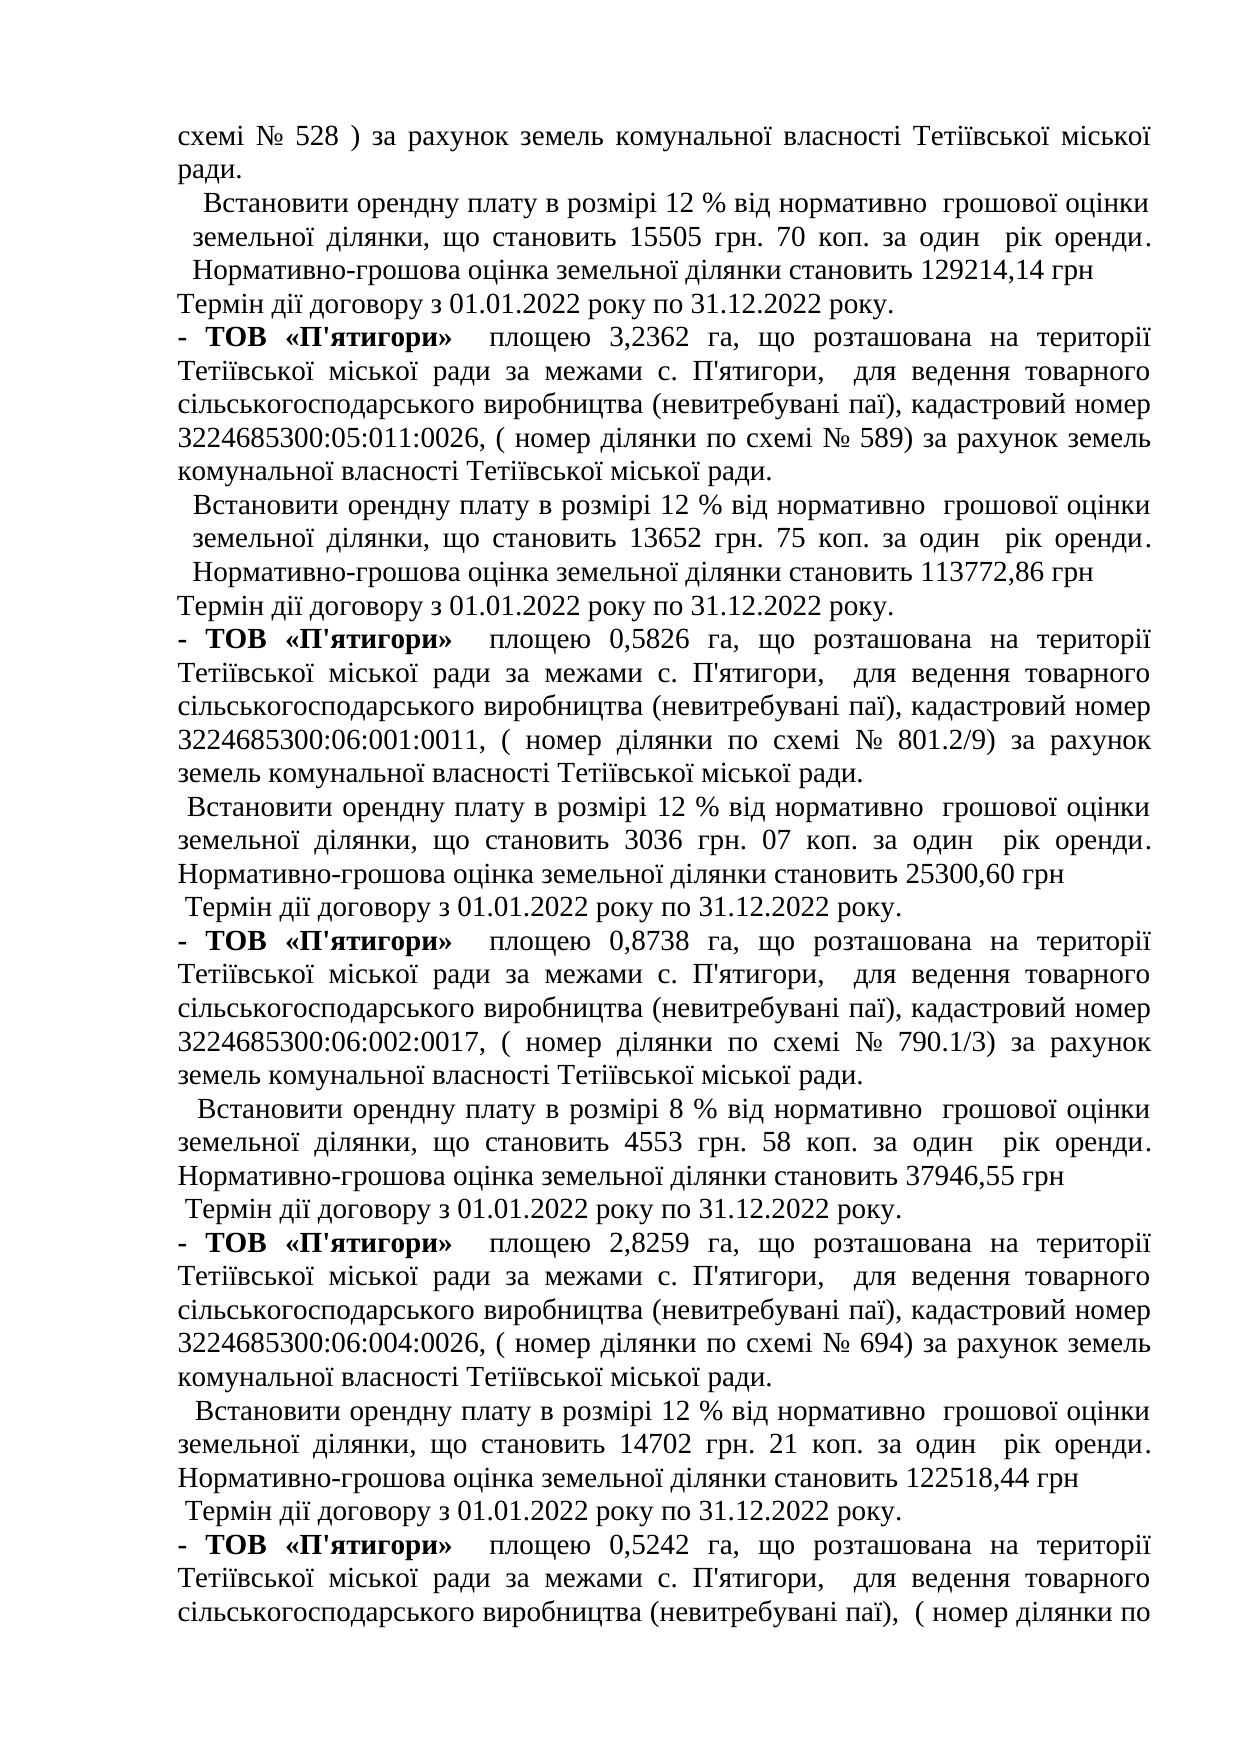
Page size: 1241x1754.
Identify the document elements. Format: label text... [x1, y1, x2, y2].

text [177, 118, 1152, 185]
text Встановити орендну плату в розмірі 12 % від нормативно грошової оцінки земельної ділянки, що становить 13652 грн. 75 коп. за один рік оренди. Нормативно-грошова оцінка земельної ділянки становить 113772,86 грн [148, 487, 1152, 588]
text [177, 1527, 1152, 1627]
text Встановити орендну плату в розмірі 12 % від нормативно грошової оцінки земельної ділянки, що становить 15505 грн. 70 коп. за один рік оренди. Нормативно-грошова оцінка земельної ділянки становить 129214,14 грн [148, 185, 1152, 286]
text Встановити орендну плату в розмірі 8 % від нормативно грошової оцінки земельної ділянки, що становить 4553 грн. 58 коп. за один рік оренди. Нормативно-грошова оцінка земельної ділянки становить 37946,55 грн [177, 1091, 1152, 1191]
text Встановити орендну плату в розмірі 12 % від нормативно грошової оцінки земельної ділянки, що становить 14702 грн. 21 коп. за один рік оренди. Нормативно-грошова оцінка земельної ділянки становить 122518,44 грн [177, 1393, 1152, 1493]
text Термін дії договору з 01.01.2022 року по 31.12.2022 року. [177, 1493, 1152, 1527]
text - ТОВ «П'ятигори» площею 3,2362 га, що розташована на території Тетіївської міської ради за межами с. П'ятигори, для ведення товарного сільськогосподарського виробництва (невитребувані паї), кадастровий номер 3224685300:05:011:0026, ( номер ділянки по схемі № 589) за рахунок земель комунальної власності Тетіївської міської ради. [177, 319, 1152, 487]
text Встановити орендну плату в розмірі 12 % від нормативно грошової оцінки земельної ділянки, що становить 3036 грн. 07 коп. за один рік оренди. Нормативно-грошова оцінка земельної ділянки становить 25300,60 грн [177, 789, 1152, 889]
text Термін дії договору з 01.01.2022 року по 31.12.2022 року. [133, 588, 1152, 621]
text - ТОВ «П'ятигори» площею 0,5826 га, що розташована на території Тетіївської міської ради за межами с. П'ятигори, для ведення товарного сільськогосподарського виробництва (невитребувані паї), кадастровий номер 3224685300:06:001:0011, ( номер ділянки по схемі № 801.2/9) за рахунок земель комунальної власності Тетіївської міської ради. [177, 621, 1152, 789]
text - ТОВ «П'ятигори» площею 0,8738 га, що розташована на території Тетіївської міської ради за межами с. П'ятигори, для ведення товарного сільськогосподарського виробництва (невитребувані паї), кадастровий номер 3224685300:06:002:0017, ( номер ділянки по схемі № 790.1/3) за рахунок земель комунальної власності Тетіївської міської ради. [177, 923, 1152, 1091]
text Термін дії договору з 01.01.2022 року по 31.12.2022 року. [133, 286, 1152, 319]
text Термін дії договору з 01.01.2022 року по 31.12.2022 року. [177, 1191, 1152, 1225]
text Термін дії договору з 01.01.2022 року по 31.12.2022 року. [177, 889, 1152, 923]
text - ТОВ «П'ятигори» площею 2,8259 га, що розташована на території Тетіївської міської ради за межами с. П'ятигори, для ведення товарного сільськогосподарського виробництва (невитребувані паї), кадастровий номер 3224685300:06:004:0026, ( номер ділянки по схемі № 694) за рахунок земель комунальної власності Тетіївської міської ради. [177, 1225, 1152, 1393]
